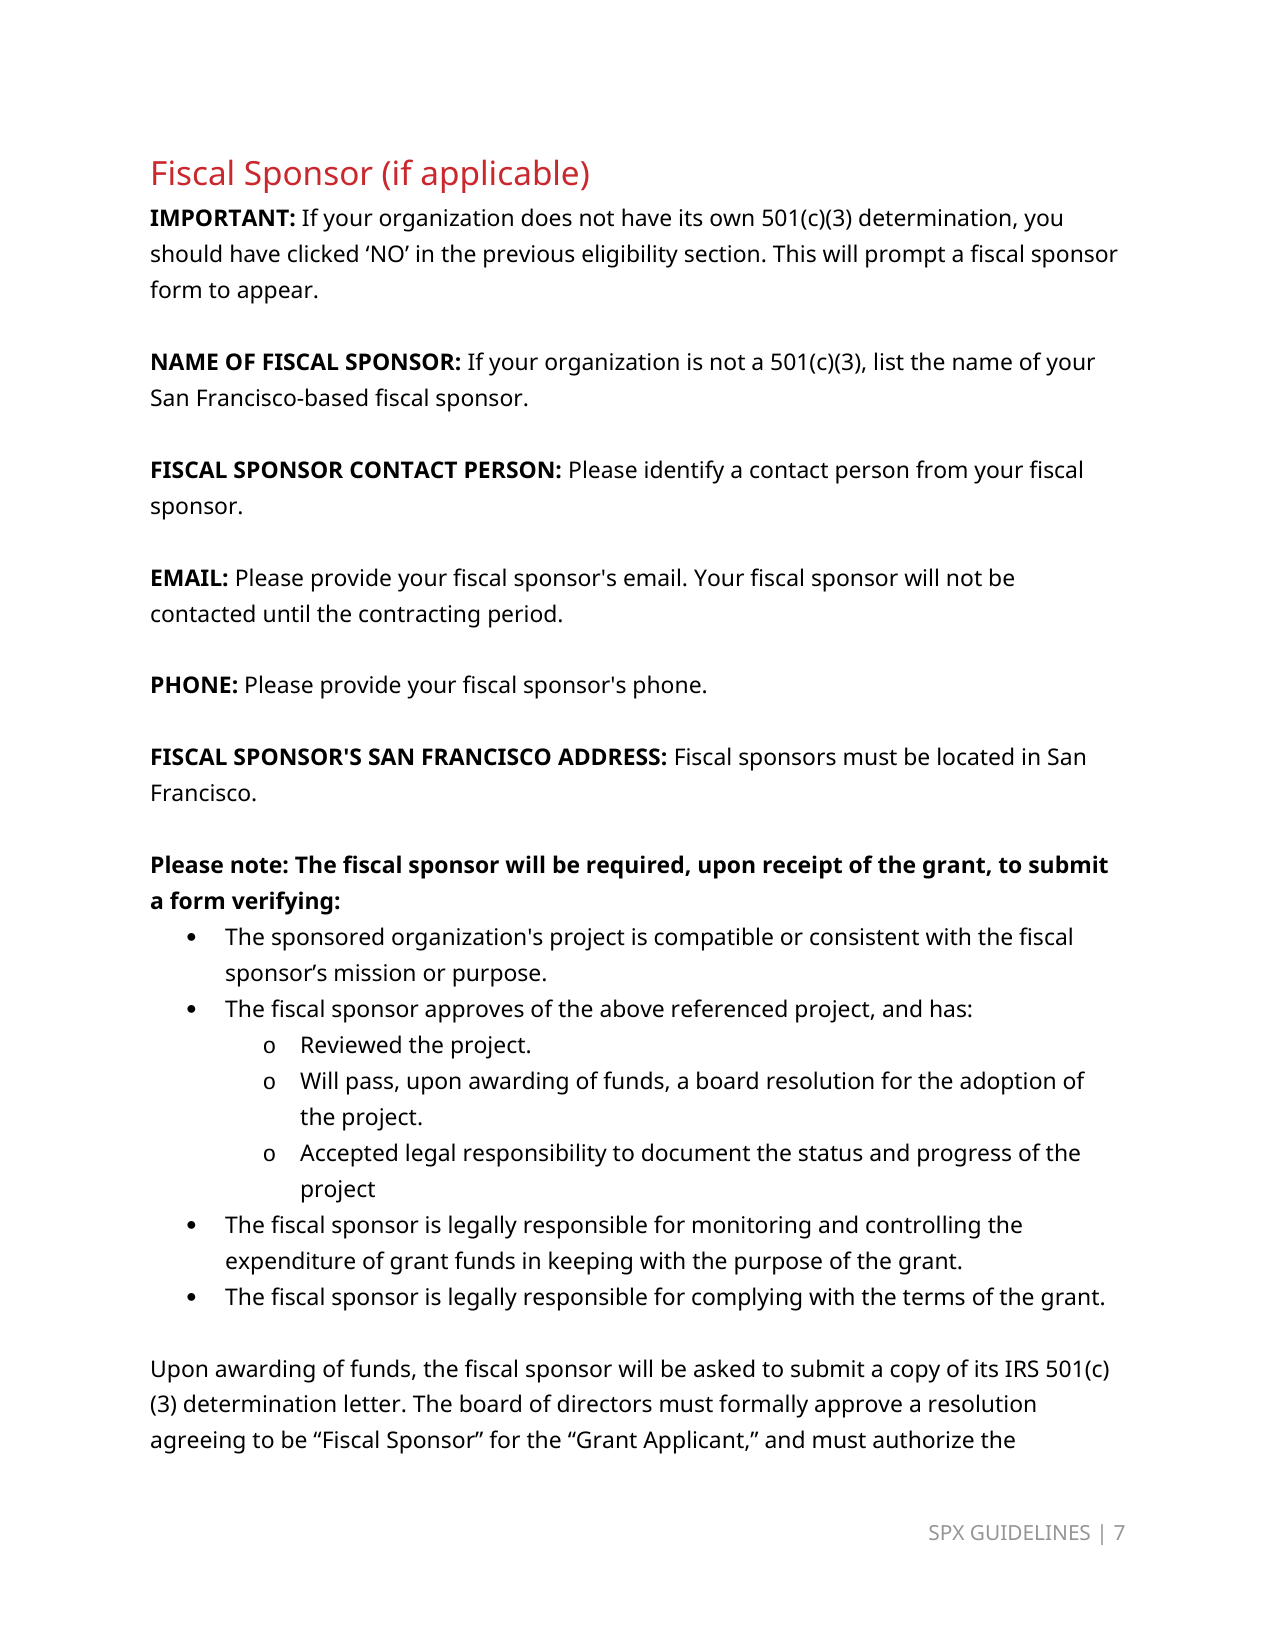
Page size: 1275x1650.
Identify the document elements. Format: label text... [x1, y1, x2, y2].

list The sponsored organization's project is compatible or consistent with the fiscal sponsor’s mission or purpose. [187, 921, 1125, 988]
list Accepted legal responsibility to document the status and progress of the project [262, 1137, 1125, 1204]
text IMPORTANT: If your organization does not have its own 501(c)(3) determination, you should have clicked ‘NO’ in the previous eligibility section. This will prompt a fiscal sponsor form to appear. [150, 202, 1125, 305]
text PHONE: Please provide your fiscal sponsor's phone. [150, 669, 1125, 701]
text Fiscal Sponsor (if applicable) [150, 150, 1125, 195]
text NAME OF FISCAL SPONSOR: If your organization is not a 501(c)(3), list the name of your San Francisco-based fiscal sponsor. [150, 346, 1125, 413]
text FISCAL SPONSOR CONTACT PERSON: Please identify a contact person from your fiscal sponsor. [150, 454, 1125, 521]
list The fiscal sponsor is legally responsible for complying with the terms of the grant. [187, 1281, 1125, 1312]
list The fiscal sponsor approves of the above referenced project, and has: [187, 993, 1125, 1024]
text EMAIL: Please provide your fiscal sponsor's email. Your fiscal sponsor will not be contacted until the contracting period. [150, 562, 1125, 629]
text FISCAL SPONSOR'S SAN FRANCISCO ADDRESS: Fiscal sponsors must be located in San Francisco. [150, 741, 1125, 808]
list Reviewed the project. [262, 1029, 1125, 1060]
list Will pass, upon awarding of funds, a board resolution for the adoption of the project. [262, 1065, 1125, 1132]
text Please note: The fiscal sponsor will be required, upon receipt of the grant, to submit a form verifying: [150, 849, 1125, 916]
list The fiscal sponsor is legally responsible for monitoring and controlling the expenditure of grant funds in keeping with the purpose of the grant. [187, 1209, 1125, 1276]
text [150, 1352, 1125, 1456]
